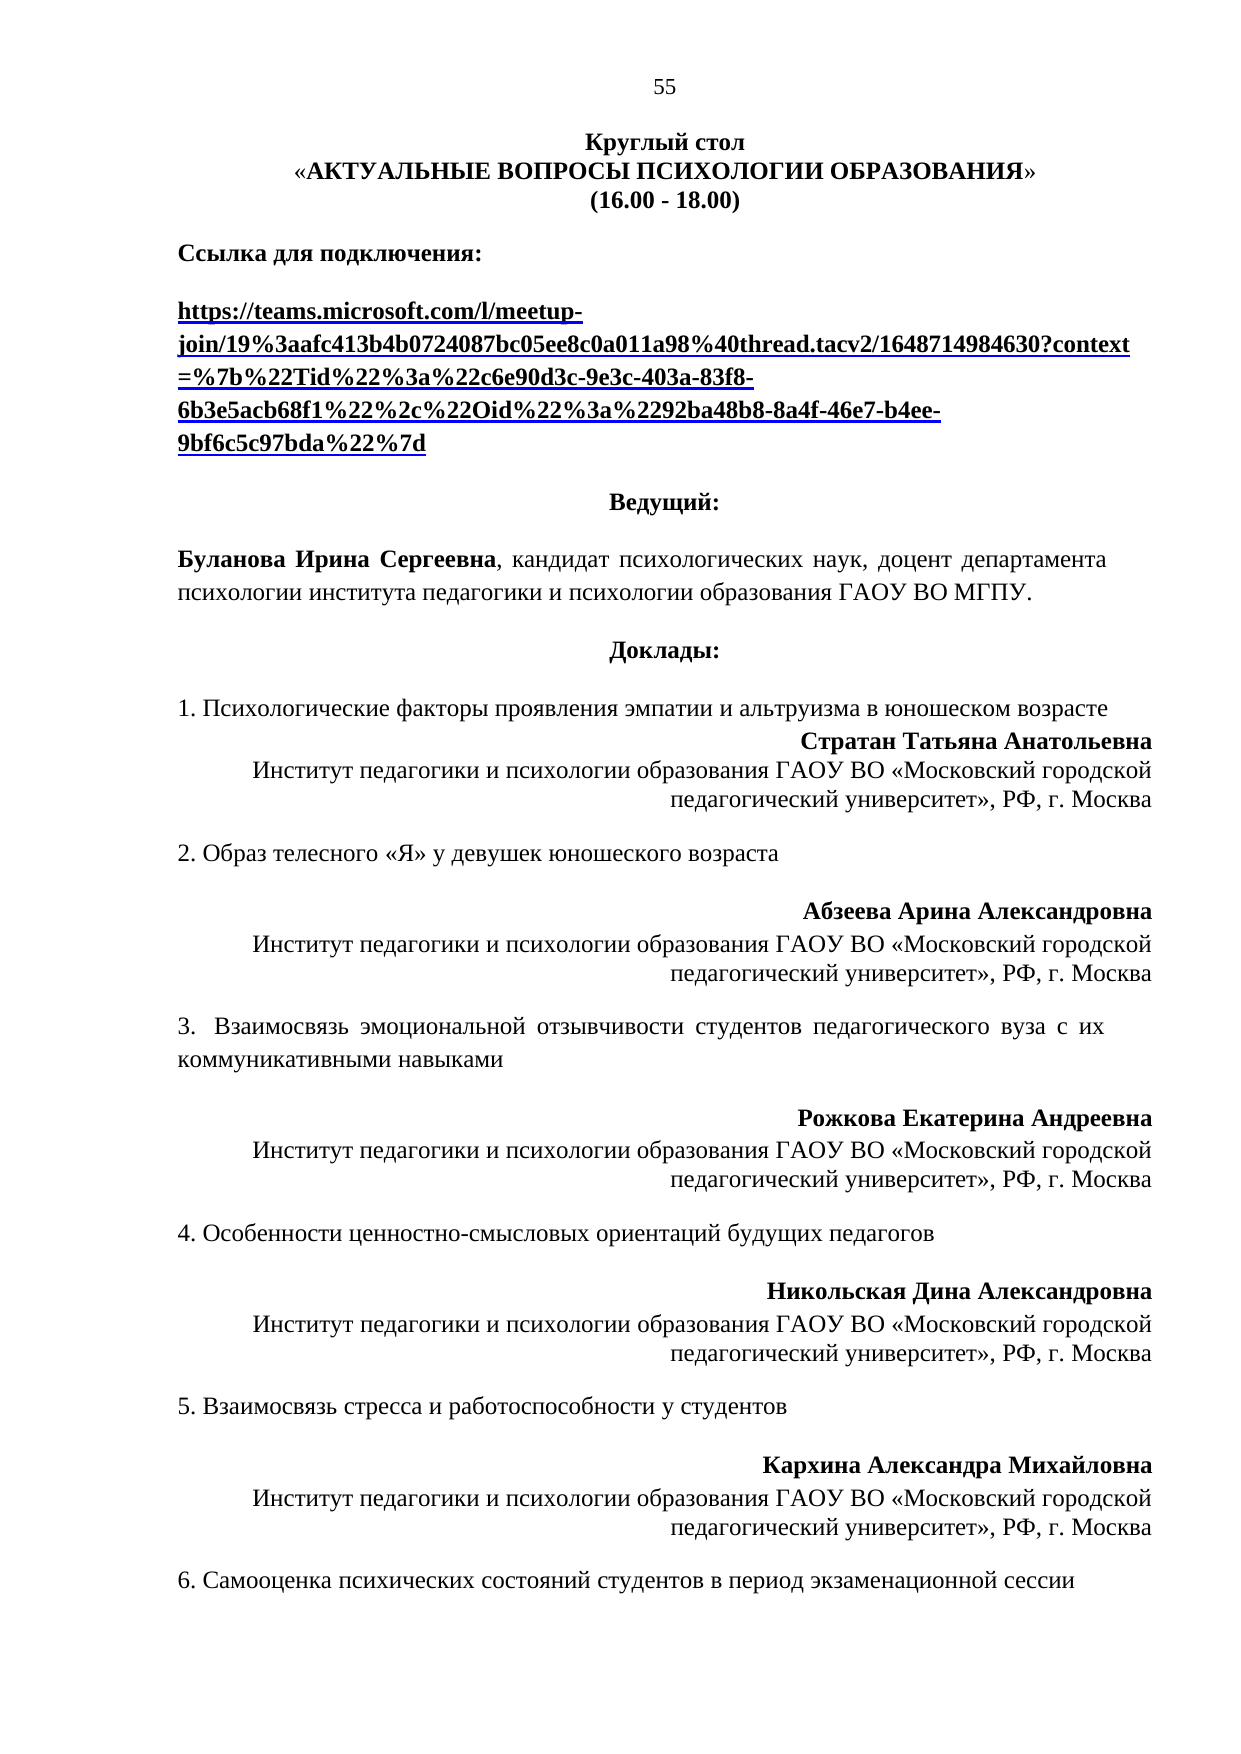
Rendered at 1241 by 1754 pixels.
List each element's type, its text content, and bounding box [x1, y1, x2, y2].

subtitle Никольская Дина Александровна [158, 1276, 1152, 1305]
text педагогический университет», РФ, г. Москва [158, 784, 1152, 813]
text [158, 1512, 1152, 1540]
text Институт педагогики и психологии образования ГАОУ ВО «Московский городской [158, 755, 1151, 784]
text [158, 1483, 1151, 1512]
subtitle Абзеева Арина Александровна [158, 896, 1152, 925]
subtitle Кархина Александра Михайловна [158, 1450, 1152, 1479]
subtitle Круглый стол [223, 128, 1106, 156]
list Особенности ценностно-смысловых ориентаций будущих педагогов [177, 1218, 1192, 1247]
text педагогический университет», РФ, г. Москва [158, 1338, 1152, 1366]
text Институт педагогики и психологии образования ГАОУ ВО «Московский городской [158, 929, 1151, 958]
subtitle Стратан Татьяна Анатольевна [158, 727, 1152, 755]
text педагогический университет», РФ, г. Москва [158, 958, 1152, 986]
subtitle =%7b%22Tid%22%3a%22c6e90d3c-9e3c-403a-83f8- [177, 362, 1192, 391]
text педагогический университет», РФ, г. Москва [158, 1164, 1152, 1193]
list Взаимосвязь стресса и работоспособности у студентов [177, 1391, 1192, 1420]
text Институт педагогики и психологии образования ГАОУ ВО «Московский городской [158, 1309, 1152, 1338]
subtitle Ссылка для подключения: [177, 238, 1192, 267]
subtitle Доклады: [223, 636, 1106, 664]
subtitle Ведущий: [219, 487, 1110, 515]
subtitle Рожкова Екатерина Андреевна [158, 1103, 1152, 1131]
list Образ телесного «Я» у девушек юношеского возраста [177, 838, 1192, 867]
list Психологические факторы проявления эмпатии и альтруизма в юношеском возрасте [177, 693, 1192, 722]
text Буланова Ирина Сергеевна, кандидат психологических наук, доцент департамента психологии института педагогики и психологии образования ГАОУ ВО МГПУ. [177, 544, 1152, 606]
text Институт педагогики и психологии образования ГАОУ ВО «Московский городской [158, 1135, 1151, 1164]
text https://teams.microsoft.com/l/meetup- join/19%3aafc413b4b0724087bc05ee8c0a011a98%40thread.tacv2/1648714984630?context [177, 296, 1192, 358]
list Взаимосвязь эмоциональной отзывчивости студентов педагогического вуза с их коммуникативными навыками [177, 1011, 1151, 1073]
text 6b3e5acb68f1%22%2c%22Oid%22%3a%2292ba48b8-8a4f-46e7-b4ee- 9bf6c5c97bda%22%7d [177, 395, 943, 457]
list Самооценка психических состояний студентов в период экзаменационной сессии [177, 1565, 1192, 1594]
text «АКТУАЛЬНЫЕ ВОПРОСЫ ПСИХОЛОГИИ ОБРАЗОВАНИЯ» (16.00 - 18.00) [293, 156, 1037, 214]
